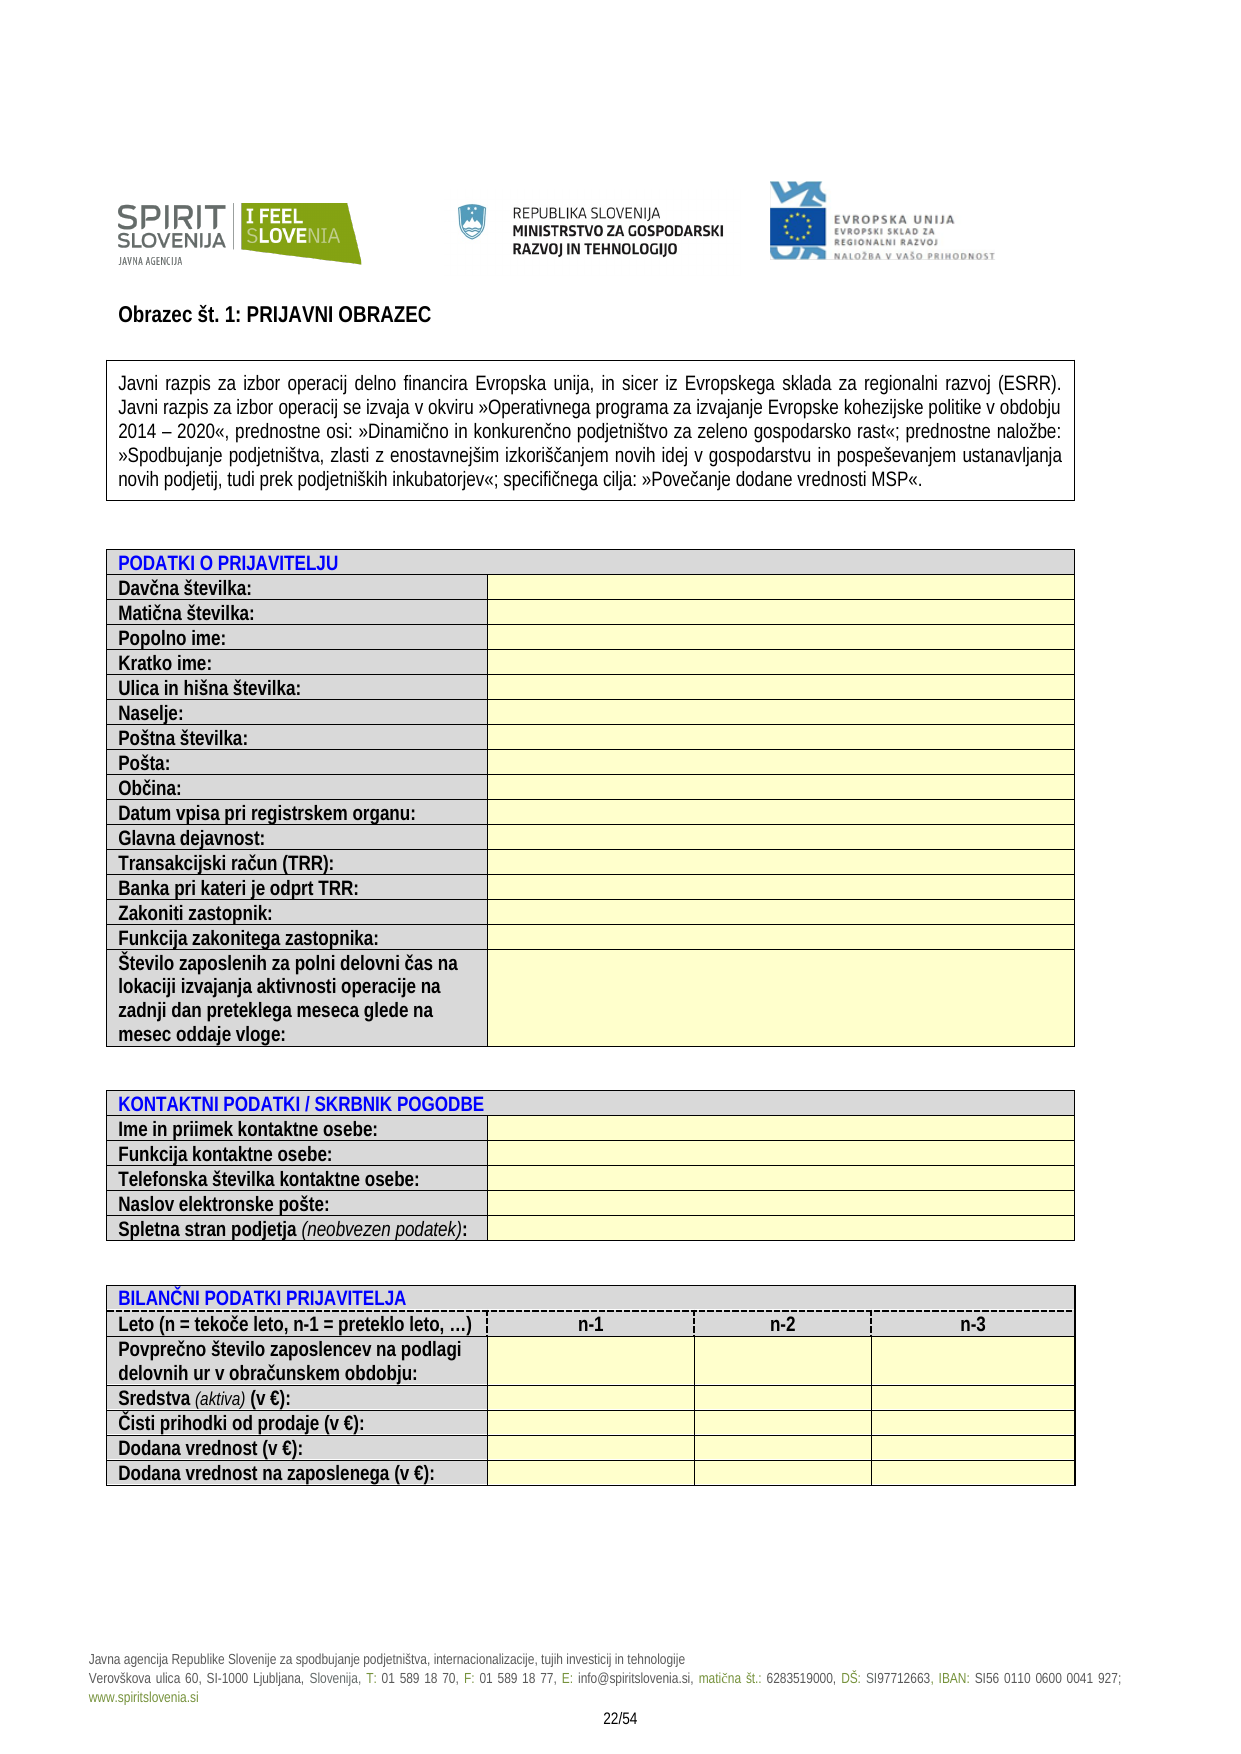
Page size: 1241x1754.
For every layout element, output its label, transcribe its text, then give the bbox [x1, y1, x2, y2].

table_cell [488, 600, 1074, 624]
table_cell [488, 825, 1074, 849]
table_cell [488, 650, 1074, 674]
table_cell Davčna številka: [107, 575, 487, 599]
table_cell [872, 1337, 1074, 1384]
table_cell Leto (n = tekoče leto, n-1 = preteklo leto, …) [107, 1310, 487, 1336]
table_cell Število zaposlenih za polni delovni čas na lokaciji izvajanja aktivnosti operacije na zadnji dan preteklega meseca glede na mesec oddaje vloge: [107, 950, 487, 1046]
table_cell [488, 925, 1074, 949]
table_cell Povprečno število zaposlencev na podlagi delovnih ur v obračunskem obdobju: [107, 1337, 487, 1384]
table_cell [488, 1386, 694, 1409]
table_cell Čisti prihodki od prodaje (v €): [107, 1411, 487, 1434]
table_cell Spletna stran podjetja (neobvezen podatek): [107, 1216, 487, 1240]
table_cell Funkcija kontaktne osebe: [107, 1141, 487, 1165]
table_cell [488, 950, 1074, 1046]
table_cell Datum vpisa pri registrskem organu: [107, 800, 487, 824]
table_cell n-2 [694, 1310, 871, 1336]
table_cell n-3 [871, 1310, 1074, 1336]
table_header KONTAKTNI PODATKI / SKRBNIK POGODBE [107, 1091, 1074, 1115]
table_cell Banka pri kateri je odprt TRR: [107, 875, 487, 899]
table_cell Ulica in hišna številka: [107, 675, 487, 699]
table_header Javni razpis za izbor operacij delno financira Evropska unija, in sicer iz Evropskega sklada za regionalni razvoj (ESRR). Javni razpis za izbor operacij se izvaja v okviru »Operativnega programa za izvajanje Evropske kohezijske politike v obdobju 2014 – 2020«, prednostne osi: »Dinamično in konkurenčno podjetništvo za zeleno gospodarsko rast«; prednostne naložbe: »Spodbujanje podjetništva, zlasti z enostavnejšim izkoriščanjem novih idej v gospodarstvu in pospeševanjem ustanavljanja novih podjetij, tudi prek podjetniških inkubatorjev«; specifičnega cilja: »Povečanje dodane vrednosti MSP«. [107, 361, 1074, 500]
table_cell [488, 625, 1074, 649]
table_header [755, 177, 1075, 276]
table_header [427, 177, 755, 276]
table_cell [488, 1436, 694, 1459]
table_cell Glavna dejavnost: [107, 825, 487, 849]
table_cell [872, 1411, 1074, 1434]
table_cell Pošta: [107, 750, 487, 774]
table_cell Telefonska številka kontaktne osebe: [107, 1166, 487, 1190]
table_cell [695, 1461, 871, 1484]
table_cell [695, 1411, 871, 1434]
table_cell Kratko ime: [107, 650, 487, 674]
table_header [107, 177, 427, 276]
table_cell [695, 1337, 871, 1384]
table_cell [872, 1461, 1074, 1484]
table_cell [488, 575, 1074, 599]
table_cell Poštna številka: [107, 725, 487, 749]
table_cell [695, 1436, 871, 1459]
table_cell [488, 675, 1074, 699]
table_cell [488, 775, 1074, 799]
table_cell Funkcija zakonitega zastopnika: [107, 925, 487, 949]
table_cell Naselje: [107, 700, 487, 724]
table_cell Zakoniti zastopnik: [107, 900, 487, 924]
picture [770, 181, 996, 261]
picture [118, 203, 362, 276]
table_cell [488, 700, 1074, 724]
table_cell [872, 1386, 1074, 1409]
table_cell [488, 1166, 1074, 1190]
subtitle Obrazec št. 1: PRIJAVNI OBRAZEC [118, 301, 1122, 327]
table_cell [488, 1411, 694, 1434]
table_cell Dodana vrednost (v €): [107, 1436, 487, 1459]
table_cell Občina: [107, 775, 487, 799]
table_cell [488, 750, 1074, 774]
table_cell [488, 1116, 1074, 1140]
picture [443, 189, 741, 276]
table_cell [488, 1216, 1074, 1240]
table_cell Popolno ime: [107, 625, 487, 649]
table_cell [488, 1191, 1074, 1215]
table_cell [488, 875, 1074, 899]
table_header PODATKI O PRIJAVITELJU [107, 550, 1074, 574]
table_cell [695, 1386, 871, 1409]
table_cell Ime in priimek kontaktne osebe: [107, 1116, 487, 1140]
table_cell [488, 900, 1074, 924]
table_cell Transakcijski račun (TRR): [107, 850, 487, 874]
table_cell [872, 1436, 1074, 1459]
table_cell Naslov elektronske pošte: [107, 1191, 487, 1215]
table_cell [488, 1141, 1074, 1165]
table_cell [488, 800, 1074, 824]
table_cell Dodana vrednost na zaposlenega (v €): [107, 1461, 487, 1484]
table_cell Matična številka: [107, 600, 487, 624]
table_cell [488, 1461, 694, 1484]
table_cell [488, 725, 1074, 749]
table_cell [488, 1337, 694, 1384]
table_cell Sredstva (aktiva) (v €): [107, 1386, 487, 1409]
table_header BILANČNI PODATKI PRIJAVITELJA [107, 1286, 1074, 1309]
table_cell [488, 850, 1074, 874]
table_cell n-1 [487, 1310, 694, 1336]
